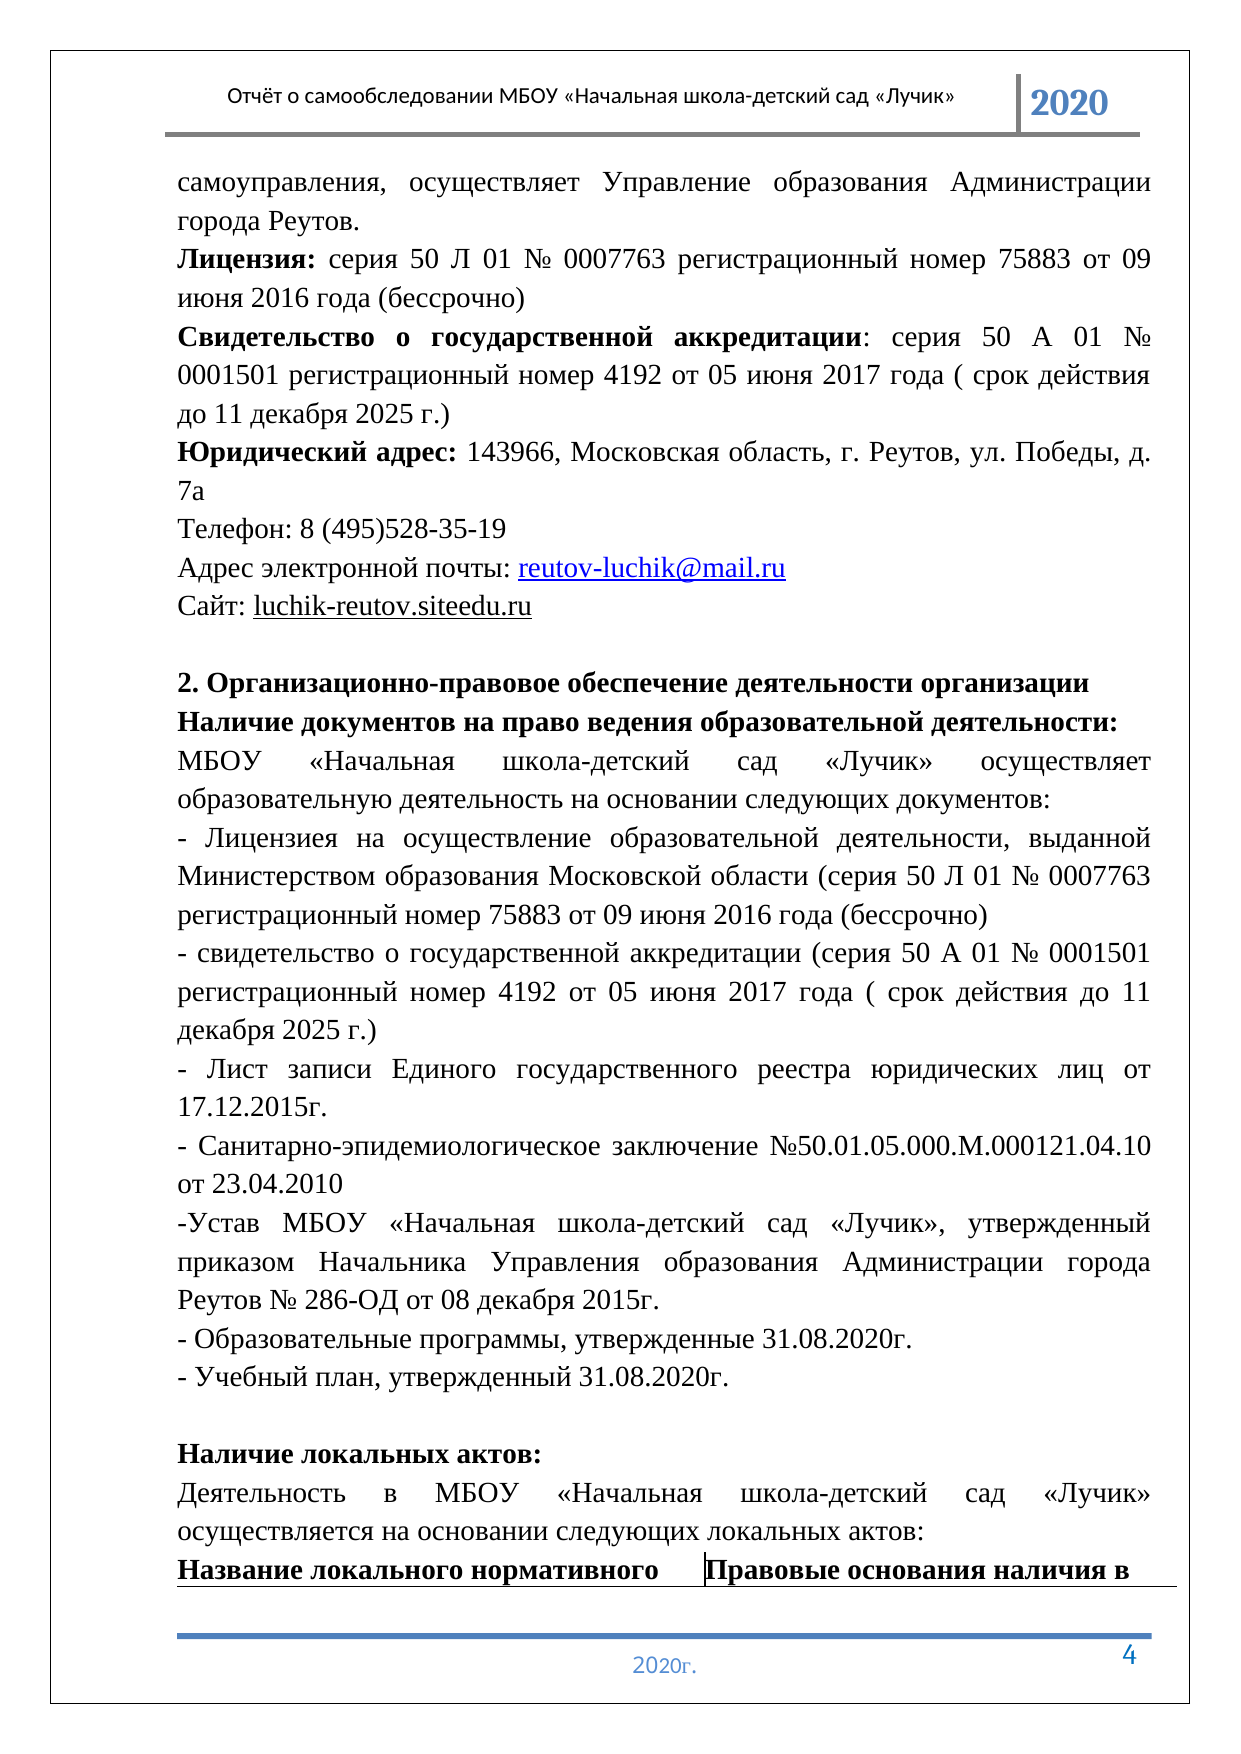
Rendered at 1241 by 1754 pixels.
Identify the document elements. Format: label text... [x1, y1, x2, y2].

text Сайт: luchik-reutov.siteedu.ru [177, 588, 1152, 622]
text Наличие локальных актов: [177, 1436, 1152, 1470]
text Наличие документов на право ведения образовательной деятельности: [177, 704, 1152, 738]
text Юридический адрес: 143966, Московская область, г. Реутов, ул. Победы, д. 7а [177, 434, 1152, 506]
text Адреc электронной почты: reutov-luchik@mail.ru [177, 550, 1152, 583]
text - Санитарно-эпидемиологическое заключение №50.01.05.000.М.000121.04.10 от 23.04.2010 [177, 1128, 1152, 1200]
text Свидетельство о государственной аккредитации: серия 50 А 01 № 0001501 регистрационный номер 4192 от 05 июня 2017 года ( срок действия до 11 декабря 2025 г.) [177, 319, 1152, 429]
text -Устав МБОУ «Начальная школа-детский сад «Лучик», утвержденный приказом Начальника Управления образования Администрации города Реутов № 286-ОД от 08 декабря 2015г. [177, 1205, 1152, 1316]
text - Учебный план, утвержденный 31.08.2020г. [177, 1359, 1152, 1393]
text - свидетельство о государственной аккредитации (серия 50 А 01 № 0001501 регистрационный номер 4192 от 05 июня 2017 года ( срок действия до 11 декабря 2025 г.) [177, 935, 1152, 1046]
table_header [706, 1552, 1177, 1586]
text 2. Организационно-правовое обеспечение деятельности организации [177, 666, 1152, 699]
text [177, 164, 1152, 237]
text - Лист записи Единого государственного реестра юридических лиц от 17.12.2015г. [177, 1051, 1152, 1123]
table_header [177, 1552, 704, 1586]
text Деятельность в МБОУ «Начальная школа-детский сад «Лучик» осуществляется на основании следующих локальных актов: [177, 1475, 1152, 1547]
text - Образовательные программы, утвержденные 31.08.2020г. [177, 1321, 1152, 1354]
text - Лицензиея на осуществление образовательной деятельности, выданной Министерством образования Московской области (серия 50 Л 01 № 0007763 регистрационный номер 75883 от 09 июня 2016 года (бессрочно) [177, 820, 1152, 930]
text Лицензия: серия 50 Л 01 № 0007763 регистрационный номер 75883 от 09 июня 2016 года (бессрочно) [177, 242, 1152, 314]
text Телефон: 8 (495)528-35-19 [177, 511, 1152, 545]
text МБОУ «Начальная школа-детский сад «Лучик» осуществляет образовательную деятельность на основании следующих документов: [177, 743, 1152, 815]
